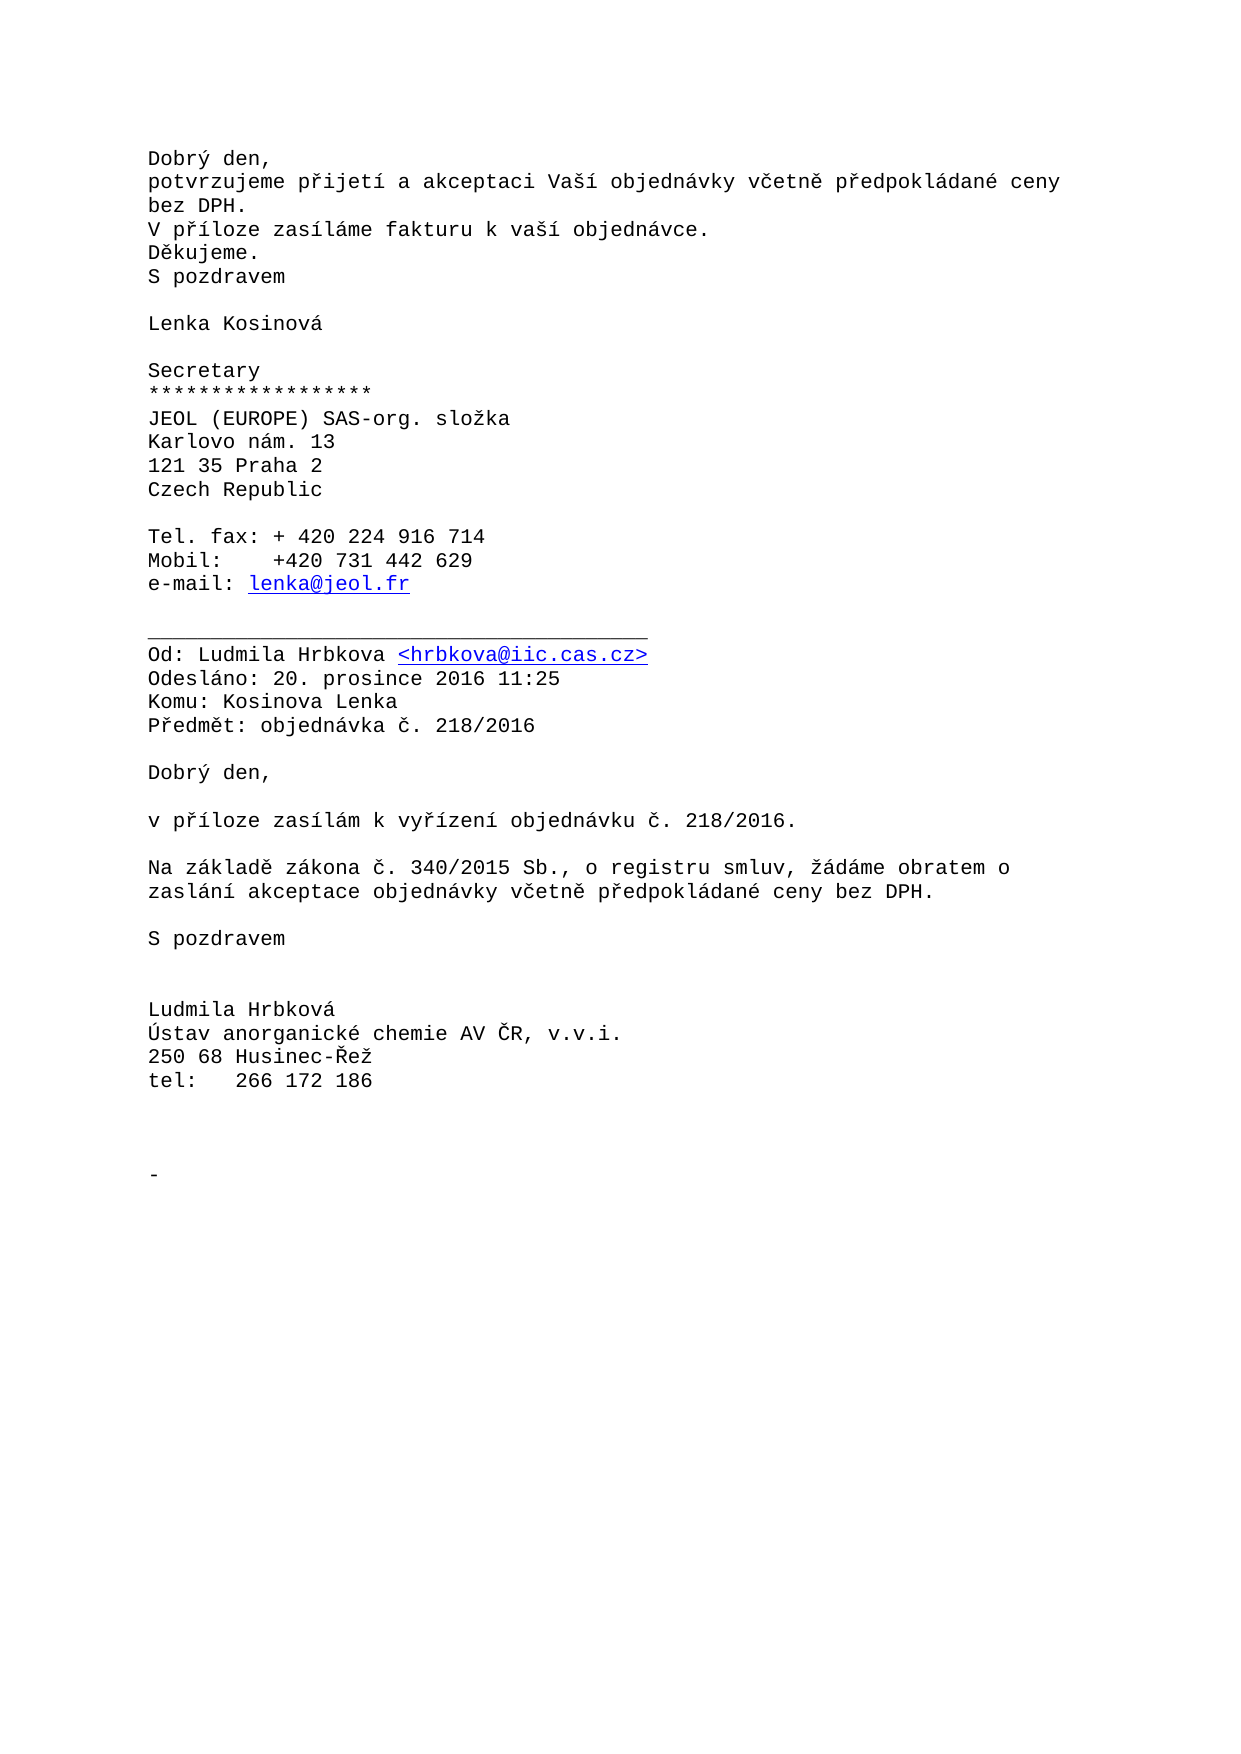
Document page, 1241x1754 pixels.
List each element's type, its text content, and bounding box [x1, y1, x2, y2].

text - [148, 1164, 1093, 1188]
text Dobrý den, [148, 762, 1093, 786]
text zaslání akceptace objednávky včetně předpokládané ceny bez DPH. [148, 881, 1093, 904]
text Děkujeme. [148, 242, 1093, 266]
text Předmět: objednávka č. 218/2016 [148, 715, 1093, 739]
text ________________________________________ [148, 621, 1093, 644]
text S pozdravem [148, 266, 1093, 289]
text e-mail: lenka@jeol.fr [148, 573, 1093, 597]
text Tel. fax: + 420 224 916 714 [148, 526, 1093, 549]
text Dobrý den, [148, 148, 1093, 171]
text Ludmila Hrbková [148, 999, 1093, 1022]
text 121 35 Praha 2 [148, 455, 1093, 479]
text Na základě zákona č. 340/2015 Sb., o registru smluv, žádáme obratem o [148, 857, 1093, 881]
text Komu: Kosinova Lenka [148, 691, 1093, 715]
text JEOL (EUROPE) SAS-org. složka [148, 408, 1093, 431]
text V příloze zasíláme fakturu k vaší objednávce. [148, 218, 1093, 242]
text Karlovo nám. 13 [148, 431, 1093, 455]
text Od: Ludmila Hrbkova <hrbkova@iic.cas.cz> [148, 644, 1093, 668]
text ****************** [148, 384, 1093, 408]
text tel: 266 172 186 [148, 1070, 1093, 1093]
text Lenka Kosinová [148, 313, 1093, 337]
text Odesláno: 20. prosince 2016 11:25 [148, 668, 1093, 691]
text Ústav anorganické chemie AV ČR, v.v.i. [148, 1022, 1093, 1046]
text Czech Republic [148, 479, 1093, 502]
text potvrzujeme přijetí a akceptaci Vaší objednávky včetně předpokládané ceny bez DPH. [148, 171, 1093, 218]
text 250 68 Husinec-Řež [148, 1046, 1093, 1070]
text Secretary [148, 360, 1093, 384]
text Mobil: +420 731 442 629 [148, 549, 1093, 573]
text v příloze zasílám k vyřízení objednávku č. 218/2016. [148, 810, 1093, 833]
text S pozdravem [148, 928, 1093, 952]
